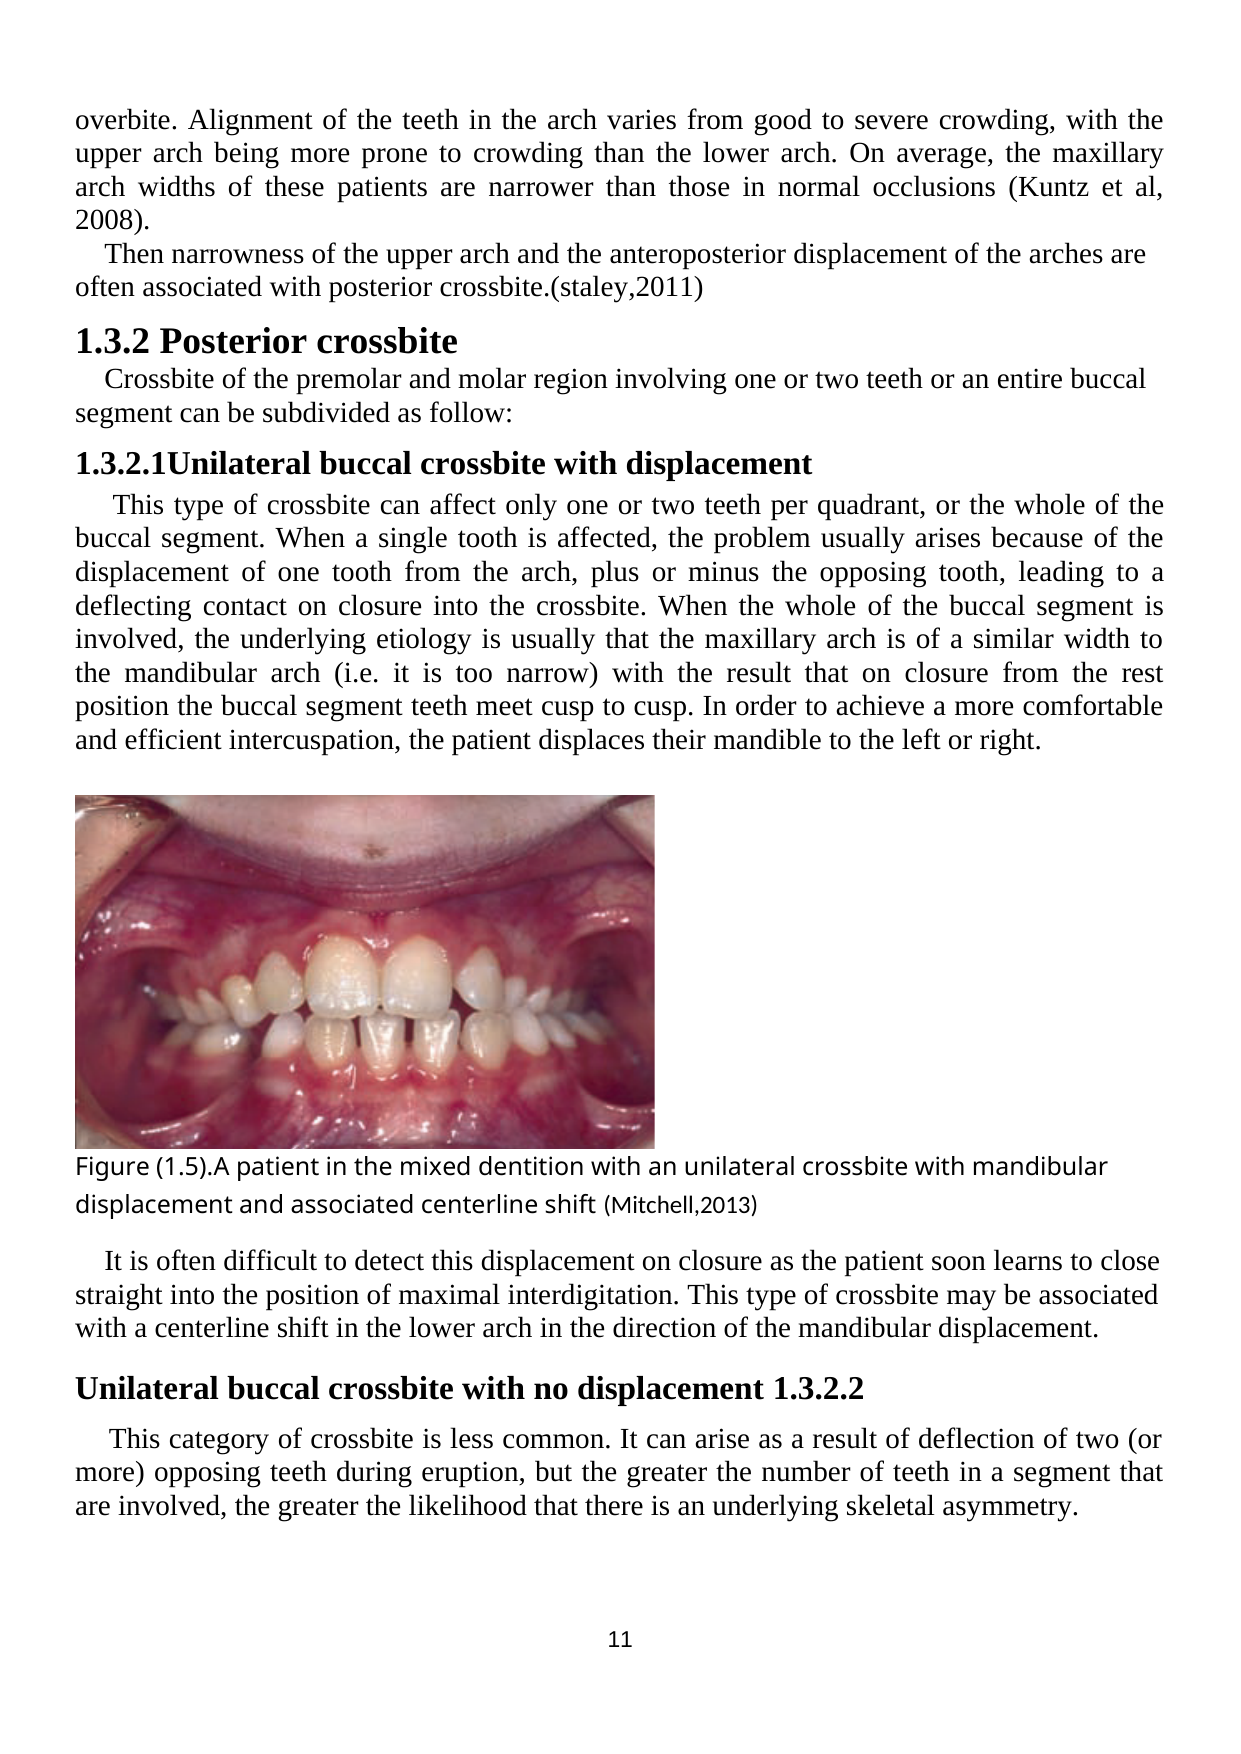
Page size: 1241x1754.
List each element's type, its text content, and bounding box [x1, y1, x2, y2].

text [75, 102, 1165, 236]
text It is often difficult to detect this displacement on closure as the patient soon learns to close straight into the position of maximal interdigitation. This type of crossbite may be associated with a centerline shift in the lower arch in the direction of the mandibular displacement. [75, 1243, 1165, 1344]
text This category of crossbite is less common. It can arise as a result of deflection of two (or more) opposing teeth during eruption, but the greater the number of teeth in a segment that are involved, the greater the likelihood that there is an underlying skeletal asymmetry. [75, 1421, 1165, 1521]
text Figure (1.5).A patient in the mixed dentition with an unilateral crossbite with mandibular displacement and associated centerline shift (Mitchell,2013) [75, 1148, 1165, 1222]
text Then narrowness of the upper arch and the anteroposterior displacement of the arches are often associated with posterior crossbite.(staley,2011) [75, 236, 1165, 303]
text Crossbite of the premolar and molar region involving one or two teeth or an entire buccal segment can be subdivided as follow: [75, 361, 1165, 428]
text 1.3.2.2 Unilateral buccal crossbite with no displacement [75, 1368, 1165, 1406]
text 1.3.2 Posterior crossbite [75, 318, 1165, 361]
text This type of crossbite can affect only one or two teeth per quadrant, or the whole of the buccal segment. When a single tooth is affected, the problem usually arises because of the displacement of one tooth from the arch, plus or minus the opposing tooth, leading to a deflecting contact on closure into the crossbite. When the whole of the buccal segment is involved, the underlying etiology is usually that the maxillary arch is of a similar width to the mandibular arch (i.e. it is too narrow) with the result that on closure from the rest position the buccal segment teeth meet cusp to cusp. In order to achieve a more comfortable and efficient intercuspation, the patient displaces their mandible to the left or right. [75, 487, 1165, 755]
text 1.3.2.1Unilateral buccal crossbite with displacement [75, 443, 1165, 481]
